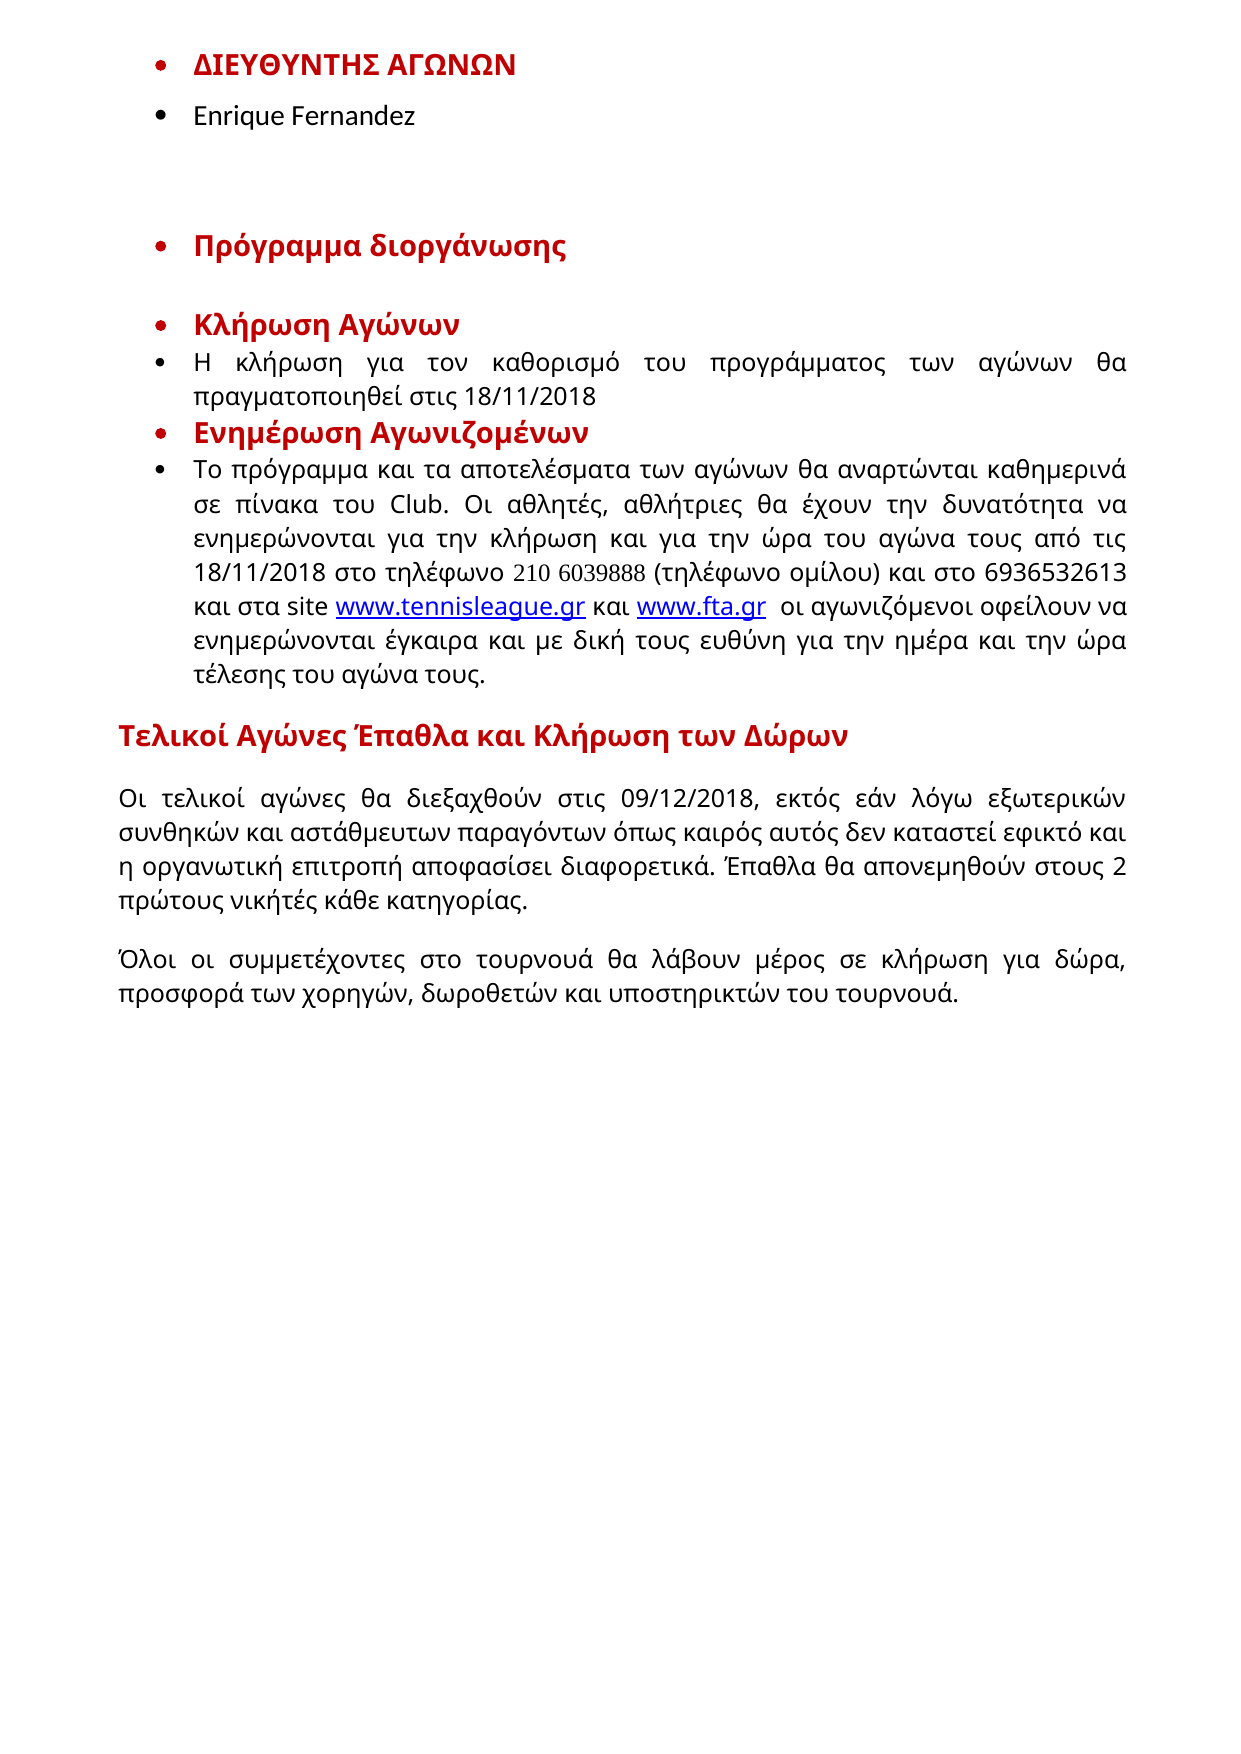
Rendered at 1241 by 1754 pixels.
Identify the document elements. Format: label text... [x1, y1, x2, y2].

text Οι τελικοί αγώνες θα διεξαχθούν στις 09/12/2018, εκτός εάν λόγω εξωτερικών συνθηκών και αστάθμευτων παραγόντων όπως καιρός αυτός δεν καταστεί εφικτό και η οργανωτική επιτροπή αποφασίσει διαφορετικά. Έπαθλα θα απονεμηθούν στους 2 πρώτους νικήτές κάθε κατηγορίας. [118, 780, 1128, 917]
list Το πρόγραμμα και τα αποτελέσματα των αγώνων θα αναρτώνται καθημερινά σε πίνακα του Club. Οι αθλητές, αθλήτριες θα έχουν την δυνατότητα να ενημερώνονται για την κλήρωση και για την ώρα του αγώνα τους από τις 18/11/2018 στο τηλέφωνο 210 6039888 (τηλέφωνο ομίλου) και στο 6936532613 και στα site www.tennisleague.gr και www.fta.gr οι αγωνιζόμενοι οφείλουν να ενημερώνονται έγκαιρα και με δική τους ευθύνη για την ημέρα και την ώρα τέλεσης του αγώνα τους. [156, 452, 1128, 691]
list Πρόγραμμα διοργάνωσης [156, 225, 1128, 265]
list Ενημέρωση Αγωνιζομένων [156, 412, 1128, 452]
list Enrique Fernandez [156, 97, 1053, 132]
text Όλοι οι συμμετέχοντες στο τουρνουά θα λάβουν μέρος σε κλήρωση για δώρα, προσφορά των χορηγών, δωροθετών και υποστηρικτών του τουρνουά. [118, 942, 1128, 1010]
list Η κλήρωση για τον καθορισμό του προγράμματος των αγώνων θα πραγματοποιηθεί στις 18/11/2018 [156, 344, 1128, 412]
list ΔΙΕΥΘΥΝΤΗΣ ΑΓΩΝΩΝ [156, 44, 1128, 84]
list Κλήρωση Αγώνων [156, 305, 1128, 344]
text Τελικοί Αγώνες Έπαθλα και Κλήρωση των Δώρων [118, 716, 1128, 755]
